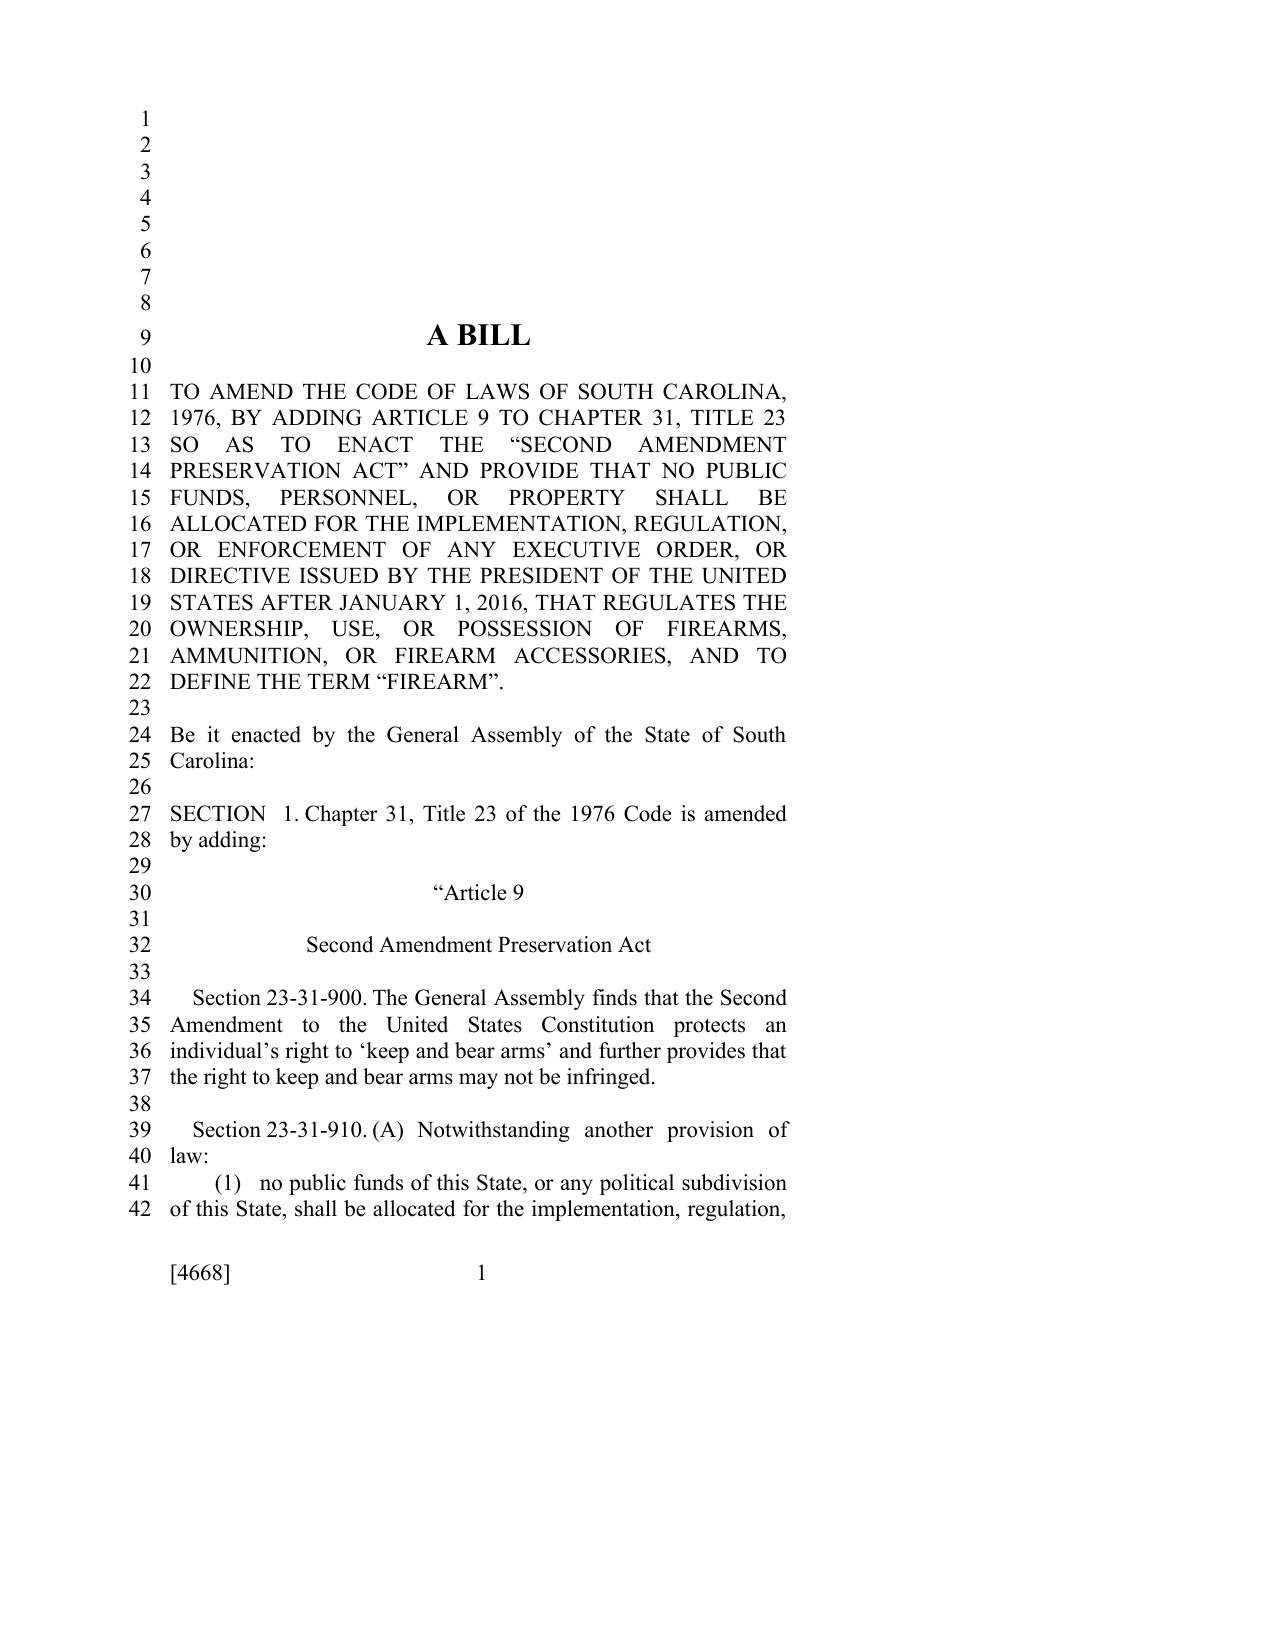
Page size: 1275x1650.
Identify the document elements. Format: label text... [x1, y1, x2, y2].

text Section 23-31-910. (A) Notwithstanding another provision of law: [169, 1116, 787, 1169]
text TO AMEND THE CODE OF LAWS OF SOUTH CAROLINA, 1976, BY ADDING ARTICLE 9 TO CHAPTER 31, TITLE 23 SO AS TO ENACT THE “SECOND AMENDMENT PRESERVATION ACT” AND PROVIDE THAT NO PUBLIC FUNDS, PERSONNEL, OR PROPERTY SHALL BE ALLOCATED FOR THE IMPLEMENTATION, REGULATION, OR ENFORCEMENT OF ANY EXECUTIVE ORDER, OR DIRECTIVE ISSUED BY THE PRESIDENT OF THE UNITED STATES AFTER JANUARY 1, 2016, THAT REGULATES THE OWNERSHIP, USE, OR POSSESSION OF FIREARMS, AMMUNITION, OR FIREARM ACCESSORIES, AND TO DEFINE THE TERM “FIREARM”. [169, 378, 787, 694]
text Section 23-31-900. The General Assembly finds that the Second Amendment to the United States Constitution protects an individual’s right to ‘keep and bear arms’ and further provides that the right to keep and bear arms may not be infringed. [169, 984, 787, 1090]
text Second Amendment Preservation Act [169, 932, 787, 958]
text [169, 1169, 787, 1221]
text SECTION 1. Chapter 31, Title 23 of the 1976 Code is amended by adding: [169, 800, 787, 852]
text Be it enacted by the General Assembly of the State of South Carolina: [169, 721, 787, 773]
text “Article 9 [169, 879, 787, 905]
text A BILL [169, 316, 787, 352]
